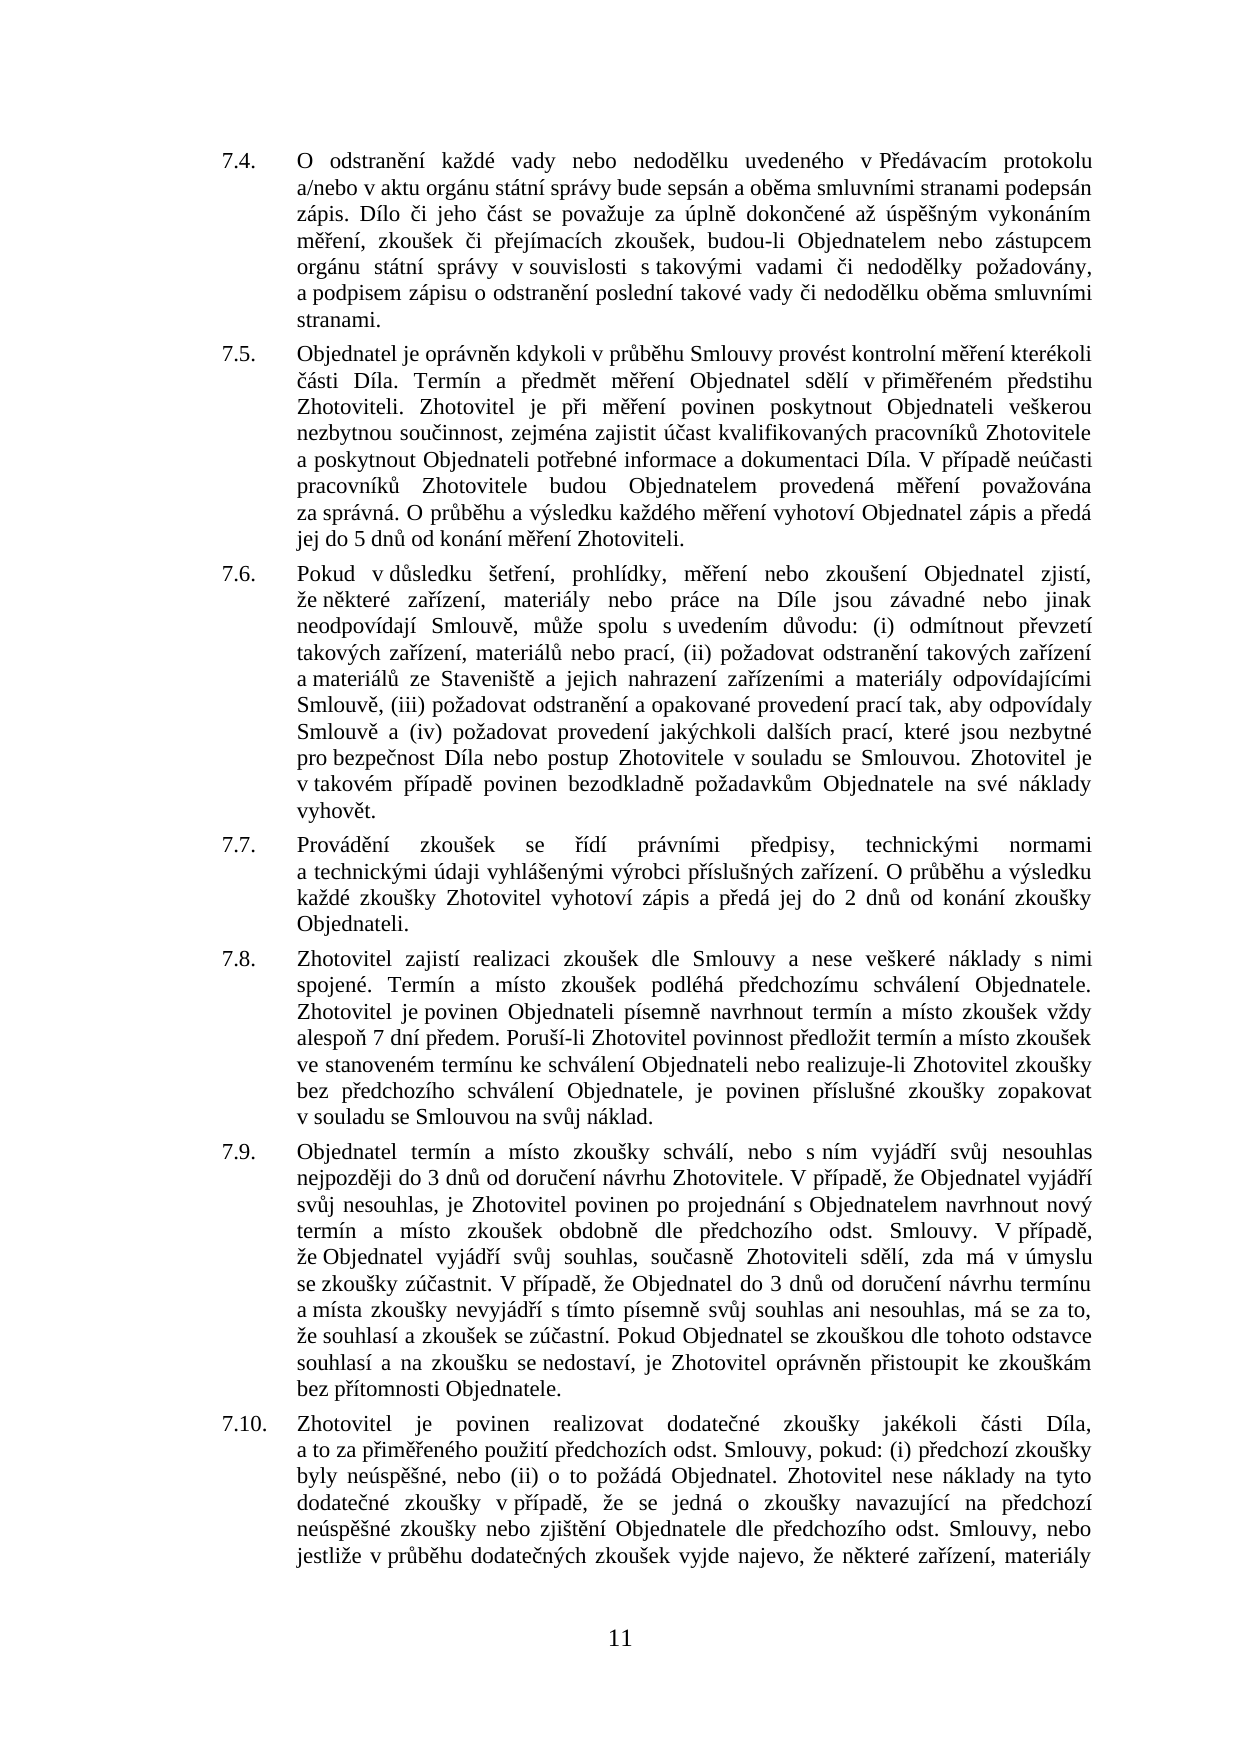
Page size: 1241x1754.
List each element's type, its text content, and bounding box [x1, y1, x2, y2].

text Objednatel termín a místo zkoušky schválí, nebo s ním vyjádří svůj nesouhlas nejpozději do 3 dnů od doručení návrhu Zhotovitele. V případě, že Objednatel vyjádří svůj nesouhlas, je Zhotovitel povinen po projednání s Objednatelem navrhnout nový termín a místo zkoušek obdobně dle předchozího odst. Smlouvy. V případě, že Objednatel vyjádří svůj souhlas, současně Zhotoviteli sdělí, zda má v úmyslu se zkoušky zúčastnit. V případě, že Objednatel do 3 dnů od doručení návrhu termínu a místa zkoušky nevyjádří s tímto písemně svůj souhlas ani nesouhlas, má se za to, že souhlasí a zkoušek se zúčastní. Pokud Objednatel se zkouškou dle tohoto odstavce souhlasí a na zkoušku se nedostaví, je Zhotovitel oprávněn přistoupit ke zkouškám bez přítomnosti Objednatele. [222, 1138, 1093, 1402]
text Zhotovitel zajistí realizaci zkoušek dle Smlouvy a nese veškeré náklady s nimi spojené. Termín a místo zkoušek podléhá předchozímu schválení Objednatele. Zhotovitel je povinen Objednateli písemně navrhnout termín a místo zkoušek vždy alespoň 7 dní předem. Poruší-li Zhotovitel povinnost předložit termín a místo zkoušek ve stanoveném termínu ke schválení Objednateli nebo realizuje-li Zhotovitel zkoušky bez předchozího schválení Objednatele, je povinen příslušné zkoušky zopakovat v souladu se Smlouvou na svůj náklad. [222, 945, 1093, 1130]
text Provádění zkoušek se řídí právními předpisy, technickými normami a technickými údaji vyhlášenými výrobci příslušných zařízení. O průběhu a výsledku každé zkoušky Zhotovitel vyhotoví zápis a předá jej do 2 dnů od konání zkoušky Objednateli. [222, 831, 1093, 937]
text O odstranění každé vady nebo nedodělku uvedeného v Předávacím protokolu a/nebo v aktu orgánu státní správy bude sepsán a oběma smluvními stranami podepsán zápis. Dílo či jeho část se považuje za úplně dokončené až úspěšným vykonáním měření, zkoušek či přejímacích zkoušek, budou-li Objednatelem nebo zástupcem orgánu státní správy v souvislosti s takovými vadami či nedodělky požadovány, a podpisem zápisu o odstranění poslední takové vady či nedodělku oběma smluvními stranami. [222, 148, 1093, 332]
text Pokud v důsledku šetření, prohlídky, měření nebo zkoušení Objednatel zjistí, že některé zařízení, materiály nebo práce na Díle jsou závadné nebo jinak neodpovídají Smlouvě, může spolu s uvedením důvodu: (i) odmítnout převzetí takových zařízení, materiálů nebo prací, (ii) požadovat odstranění takových zařízení a materiálů ze Staveniště a jejich nahrazení zařízeními a materiály odpovídajícími Smlouvě, (iii) požadovat odstranění a opakované provedení prací tak, aby odpovídaly Smlouvě a (iv) požadovat provedení jakýchkoli dalších prací, které jsou nezbytné pro bezpečnost Díla nebo postup Zhotovitele v souladu se Smlouvou. Zhotovitel je v takovém případě povinen bezodkladně požadavkům Objednatele na své náklady vyhovět. [222, 559, 1093, 823]
text Objednatel je oprávněn kdykoli v průběhu Smlouvy provést kontrolní měření kterékoli části Díla. Termín a předmět měření Objednatel sdělí v přiměřeném předstihu Zhotoviteli. Zhotovitel je při měření povinen poskytnout Objednateli veškerou nezbytnou součinnost, zejména zajistit účast kvalifikovaných pracovníků Zhotovitele a poskytnout Objednateli potřebné informace a dokumentaci Díla. V případě neúčasti pracovníků Zhotovitele budou Objednatelem provedená měření považována za správná. O průběhu a výsledku každého měření vyhotoví Objednatel zápis a předá jej do 5 dnů od konání měření Zhotoviteli. [222, 340, 1093, 551]
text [222, 1410, 1093, 1568]
